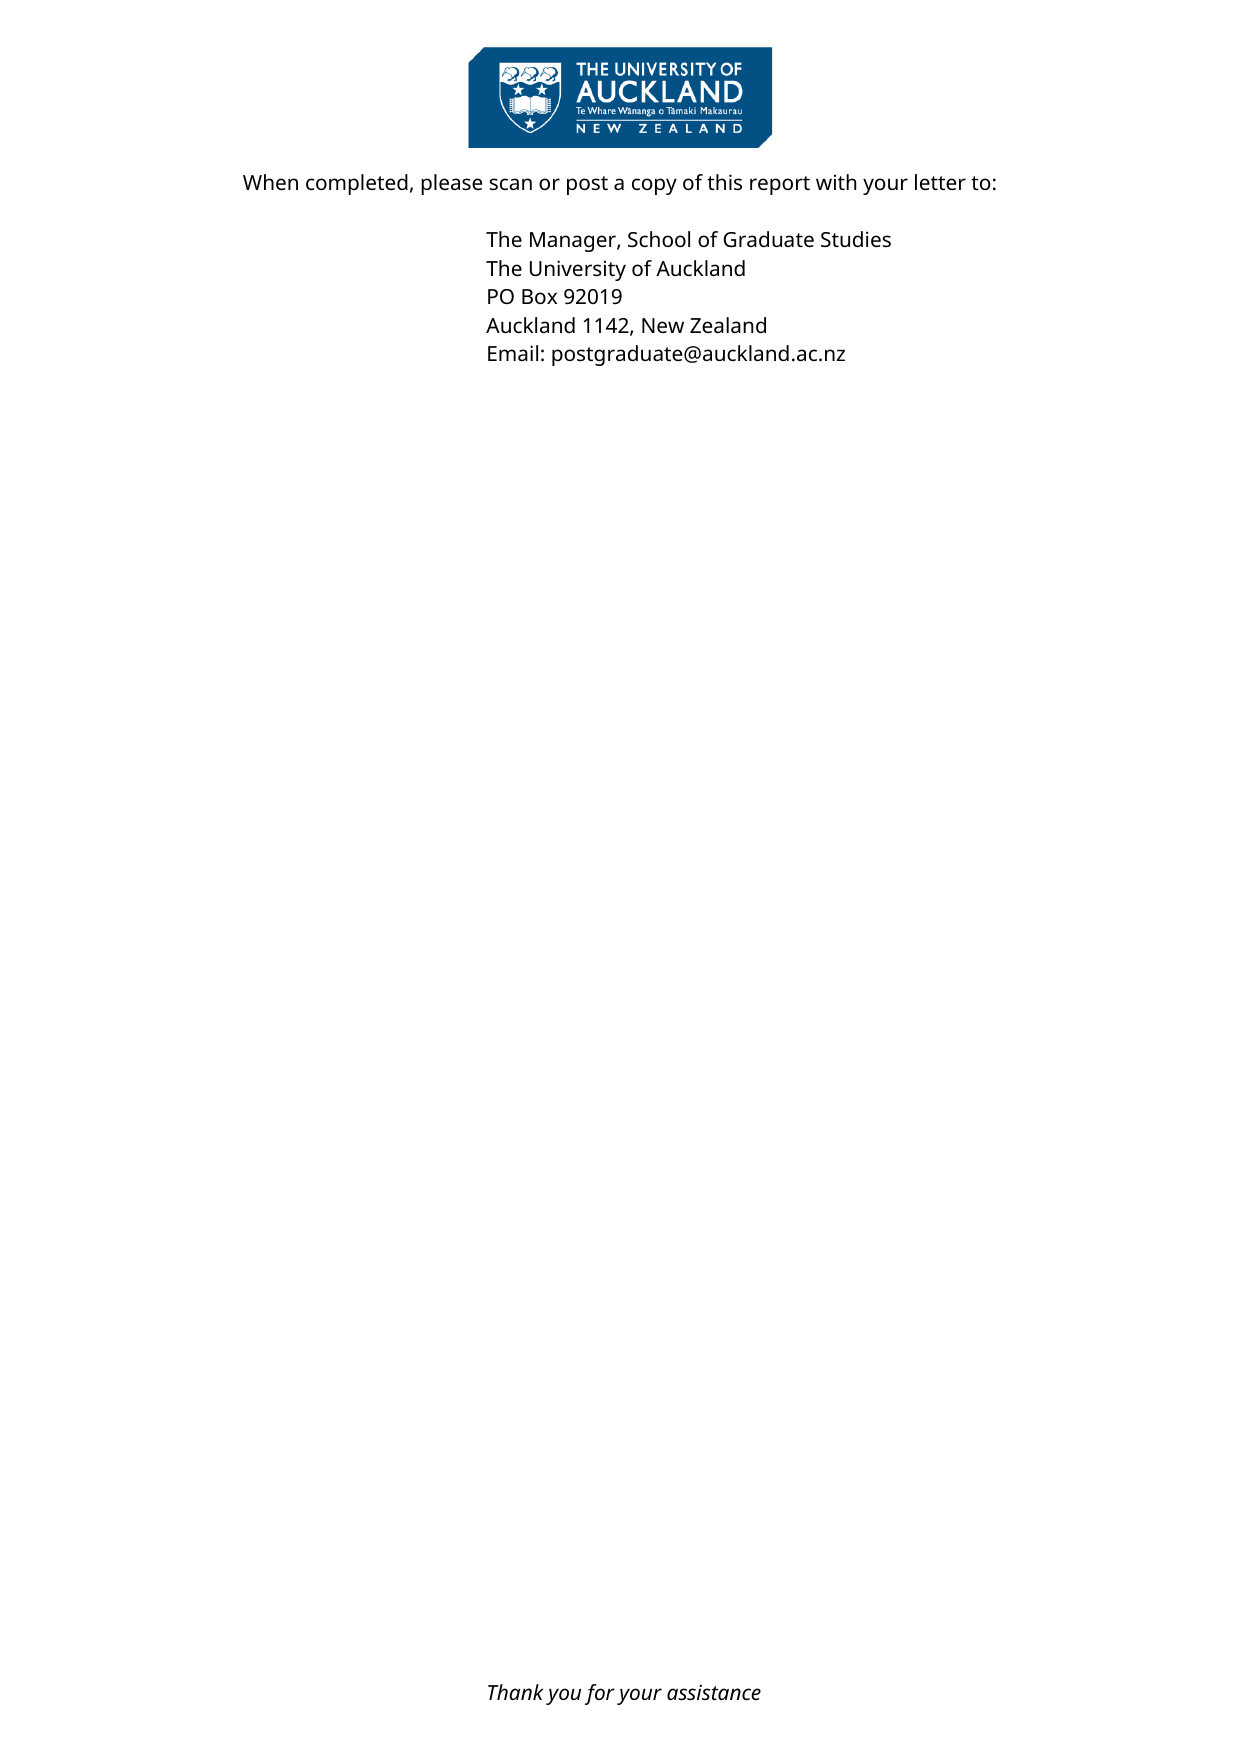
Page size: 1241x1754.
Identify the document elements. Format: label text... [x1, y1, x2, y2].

text Email: postgraduate@auckland.ac.nz [130, 339, 1110, 368]
text 1142, [130, 311, 1110, 339]
text The [130, 254, 1110, 282]
picture [468, 47, 773, 148]
text When completed, please scan or post a copy of this report with your letter to: [130, 168, 1110, 197]
text The Manager, School of Graduate Studies [130, 225, 1110, 254]
